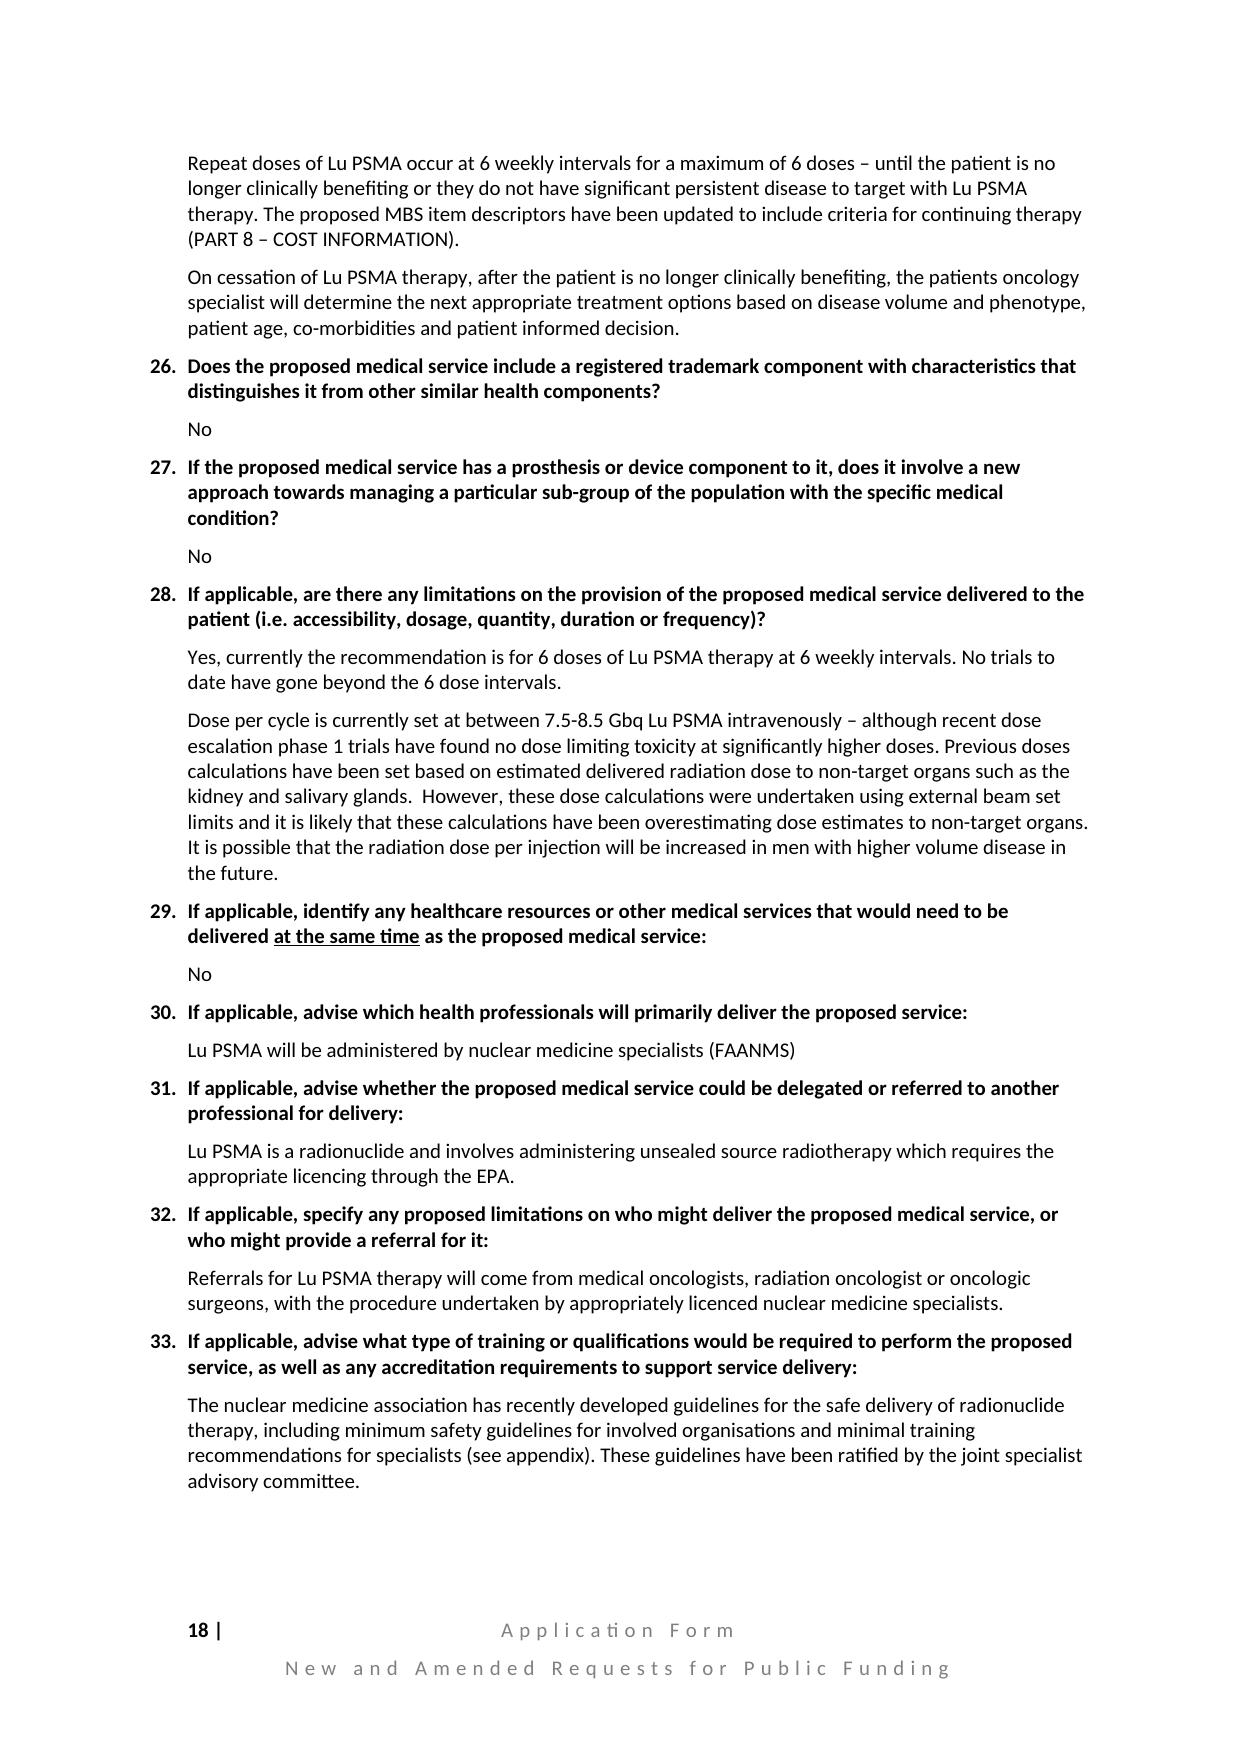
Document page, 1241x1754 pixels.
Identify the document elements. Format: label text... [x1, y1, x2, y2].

subtitle If applicable, advise which health professionals will primarily deliver the proposed service: [150, 999, 1090, 1024]
text On cessation of Lu PSMA therapy, after the patient is no longer clinically benefiting, the patients oncology specialist will determine the next appropriate treatment options based on disease volume and phenotype, patient age, co-morbidities and patient informed decision. [187, 264, 1090, 340]
subtitle If applicable, are there any limitations on the provision of the proposed medical service delivered to the patient (i.e. accessibility, dosage, quantity, duration or frequency)? [150, 581, 1090, 632]
text Dose per cycle is currently set at between 7.5-8.5 Gbq Lu PSMA intravenously – although recent dose escalation phase 1 trials have found no dose limiting toxicity at significantly higher doses. Previous doses calculations have been set based on estimated delivered radiation dose to non-target organs such as the kidney and salivary glands. However, these dose calculations were undertaken using external beam set limits and it is likely that these calculations have been overestimating dose estimates to non-target organs. It is possible that the radiation dose per injection will be increased in men with higher volume disease in the future. [187, 707, 1090, 885]
subtitle If applicable, identify any healthcare resources or other medical services that would need to be delivered at the same time as the proposed medical service: [150, 898, 1090, 949]
text Referrals for Lu PSMA therapy will come from medical oncologists, radiation oncologist or oncologic surgeons, with the procedure undertaken by appropriately licenced nuclear medicine specialists. [187, 1265, 1090, 1316]
subtitle If applicable, advise whether the proposed medical service could be delegated or referred to another professional for delivery: [150, 1075, 1090, 1126]
text Yes, currently the recommendation is for 6 doses of Lu PSMA therapy at 6 weekly intervals. No trials to date have gone beyond the 6 dose intervals. [187, 644, 1090, 695]
text No [187, 543, 1090, 568]
text No [187, 416, 1090, 442]
subtitle If the proposed medical service has a prosthesis or device component to it, does it involve a new approach towards managing a particular sub-group of the population with the specific medical condition? [150, 454, 1090, 530]
subtitle Does the proposed medical service include a registered trademark component with characteristics that distinguishes it from other similar health components? [150, 353, 1090, 404]
text No [187, 961, 1090, 987]
text The nuclear medicine association has recently developed guidelines for the safe delivery of radionuclide therapy, including minimum safety guidelines for involved organisations and minimal training recommendations for specialists (see appendix). These guidelines have been ratified by the joint specialist advisory committee. [187, 1392, 1090, 1493]
subtitle If applicable, specify any proposed limitations on who might deliver the proposed medical service, or who might provide a referral for it: [150, 1202, 1090, 1252]
text Lu PSMA will be administered by nuclear medicine specialists (FAANMS) [187, 1037, 1090, 1062]
text Repeat doses of Lu PSMA occur at 6 weekly intervals for a maximum of 6 doses – until the patient is no longer clinically benefiting or they do not have significant persistent disease to target with Lu PSMA therapy. The proposed MBS item descriptors have been updated to include criteria for continuing therapy (PART 8 – COST INFORMATION). [187, 150, 1090, 252]
subtitle If applicable, advise what type of training or qualifications would be required to perform the proposed service, as well as any accreditation requirements to support service delivery: [150, 1328, 1090, 1379]
text Lu PSMA is a radionuclide and involves administering unsealed source radiotherapy which requires the appropriate licencing through the EPA. [187, 1138, 1090, 1189]
